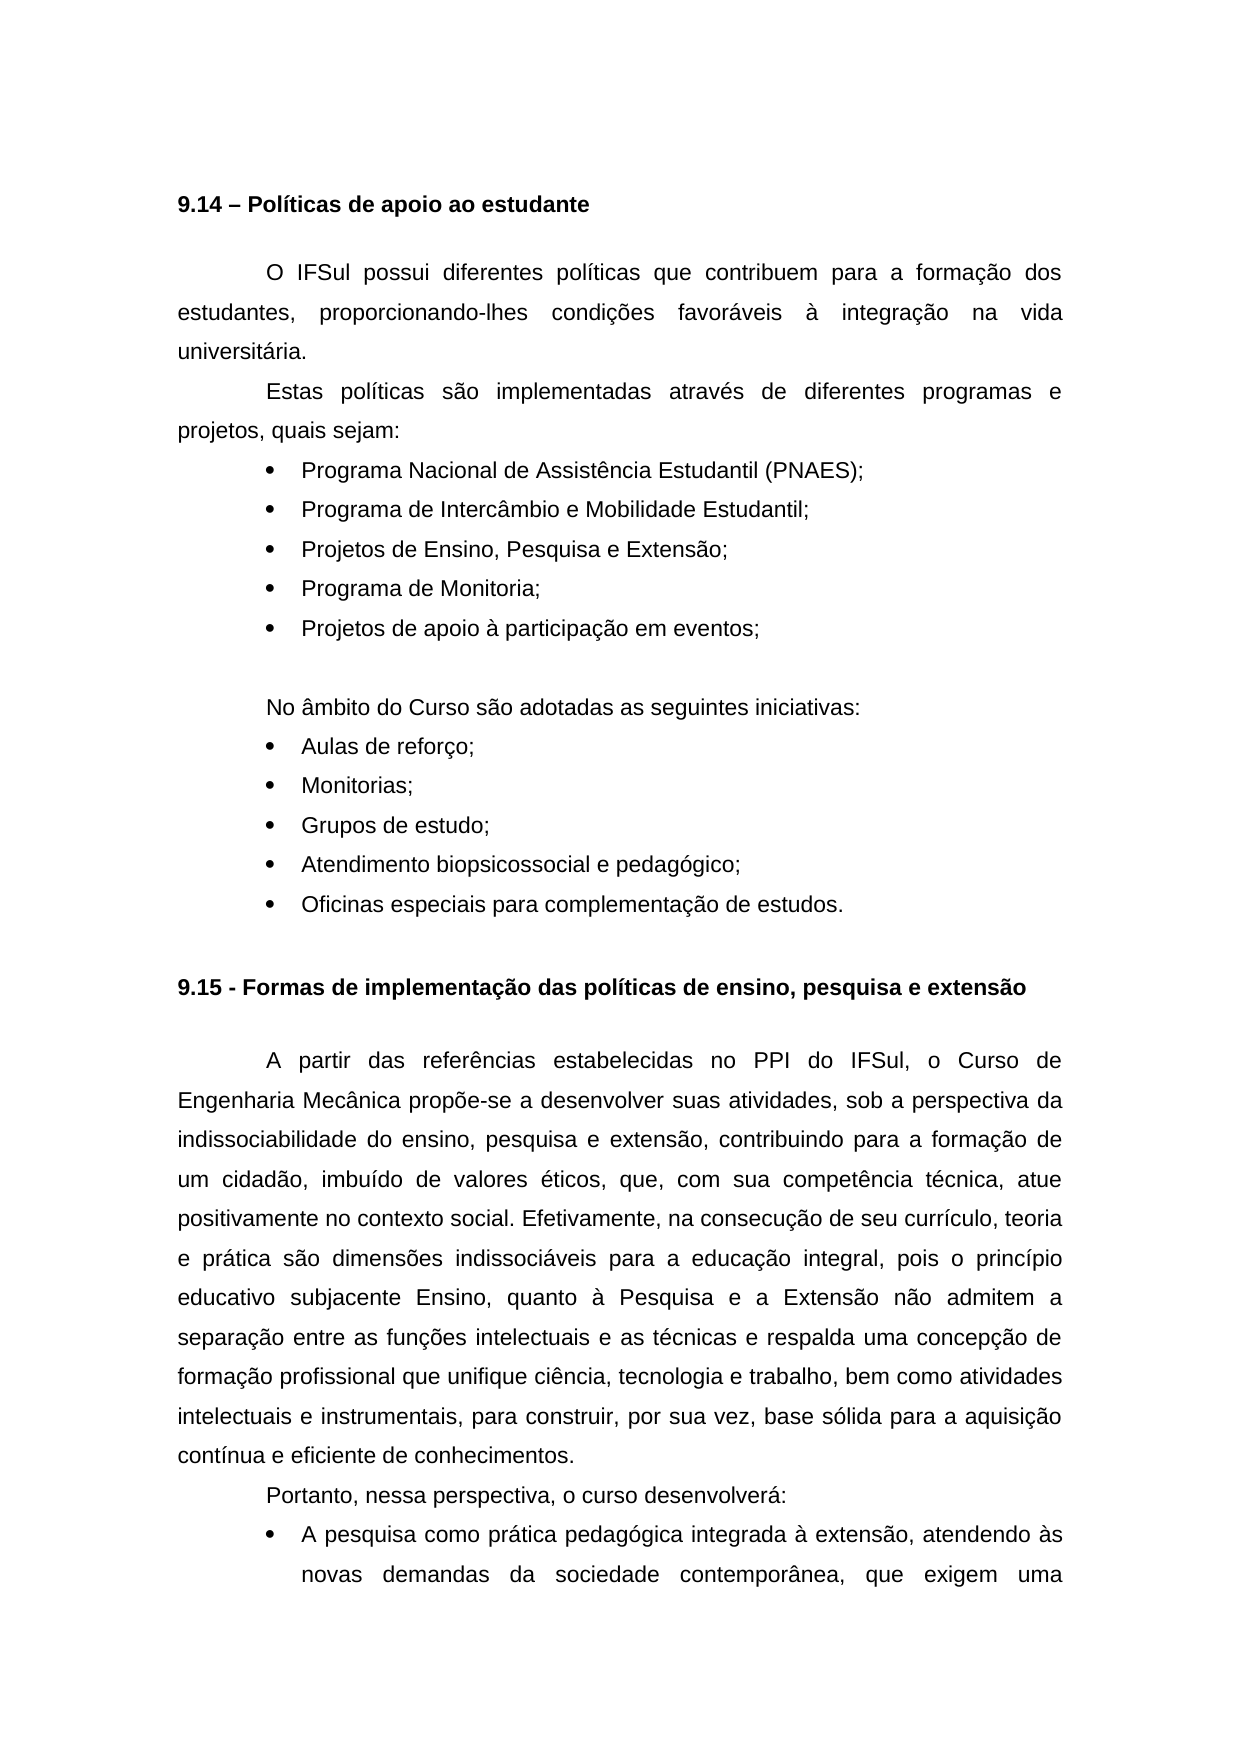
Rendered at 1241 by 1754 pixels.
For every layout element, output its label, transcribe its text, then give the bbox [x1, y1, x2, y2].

text O IFSul possui diferentes políticas que contribuem para a formação dos estudantes, proporcionando-lhes condições favoráveis à integração na vida universitária. [177, 259, 1063, 364]
text A partir das referências estabelecidas no PPI do IFSul, o Curso de Engenharia Mecânica propõe-se a desenvolver suas atividades, sob a perspectiva da indissociabilidade do ensino, pesquisa e extensão, contribuindo para a formação de um cidadão, imbuído de valores éticos, que, com sua competência técnica, atue positivamente no contexto social. Efetivamente, na consecução de seu currículo, teoria e prática são dimensões indissociáveis para a educação integral, pois o princípio educativo subjacente Ensino, quanto à Pesquisa e a Extensão não admitem a separação entre as funções intelectuais e as técnicas e respalda uma concepção de formação profissional que unifique ciência, tecnologia e trabalho, bem como atividades intelectuais e instrumentais, para construir, por sua vez, base sólida para a aquisição contínua e eficiente de conhecimentos. [177, 1047, 1063, 1469]
list Projetos de apoio à participação em eventos; [266, 614, 1063, 641]
list Atendimento biopsicossocial e pedagógico; [266, 851, 1063, 878]
list Programa de Monitoria; [266, 575, 1063, 601]
text Portanto, nessa perspectiva, o curso desenvolverá: [177, 1482, 1063, 1508]
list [266, 1521, 1063, 1587]
list Projetos de Ensino, Pesquisa e Extensão; [266, 536, 1063, 562]
list Programa Nacional de Assistência Estudantil (PNAES); [266, 457, 1063, 483]
list Grupos de estudo; [266, 812, 1063, 838]
list Oficinas especiais para complementação de estudos. [266, 891, 1063, 917]
subtitle 9.14 – Políticas de apoio ao estudante [177, 191, 1063, 218]
list Aulas de reforço; [266, 733, 1063, 759]
list Monitorias; [266, 772, 1063, 799]
text No âmbito do Curso são adotadas as seguintes iniciativas: [266, 693, 1063, 720]
list Programa de Intercâmbio e Mobilidade Estudantil; [266, 496, 1063, 522]
text Estas políticas são implementadas através de diferentes programas e projetos, quais sejam: [177, 378, 1063, 443]
subtitle 9.15 - Formas de implementação das políticas de ensino, pesquisa e extensão [177, 974, 1063, 1000]
